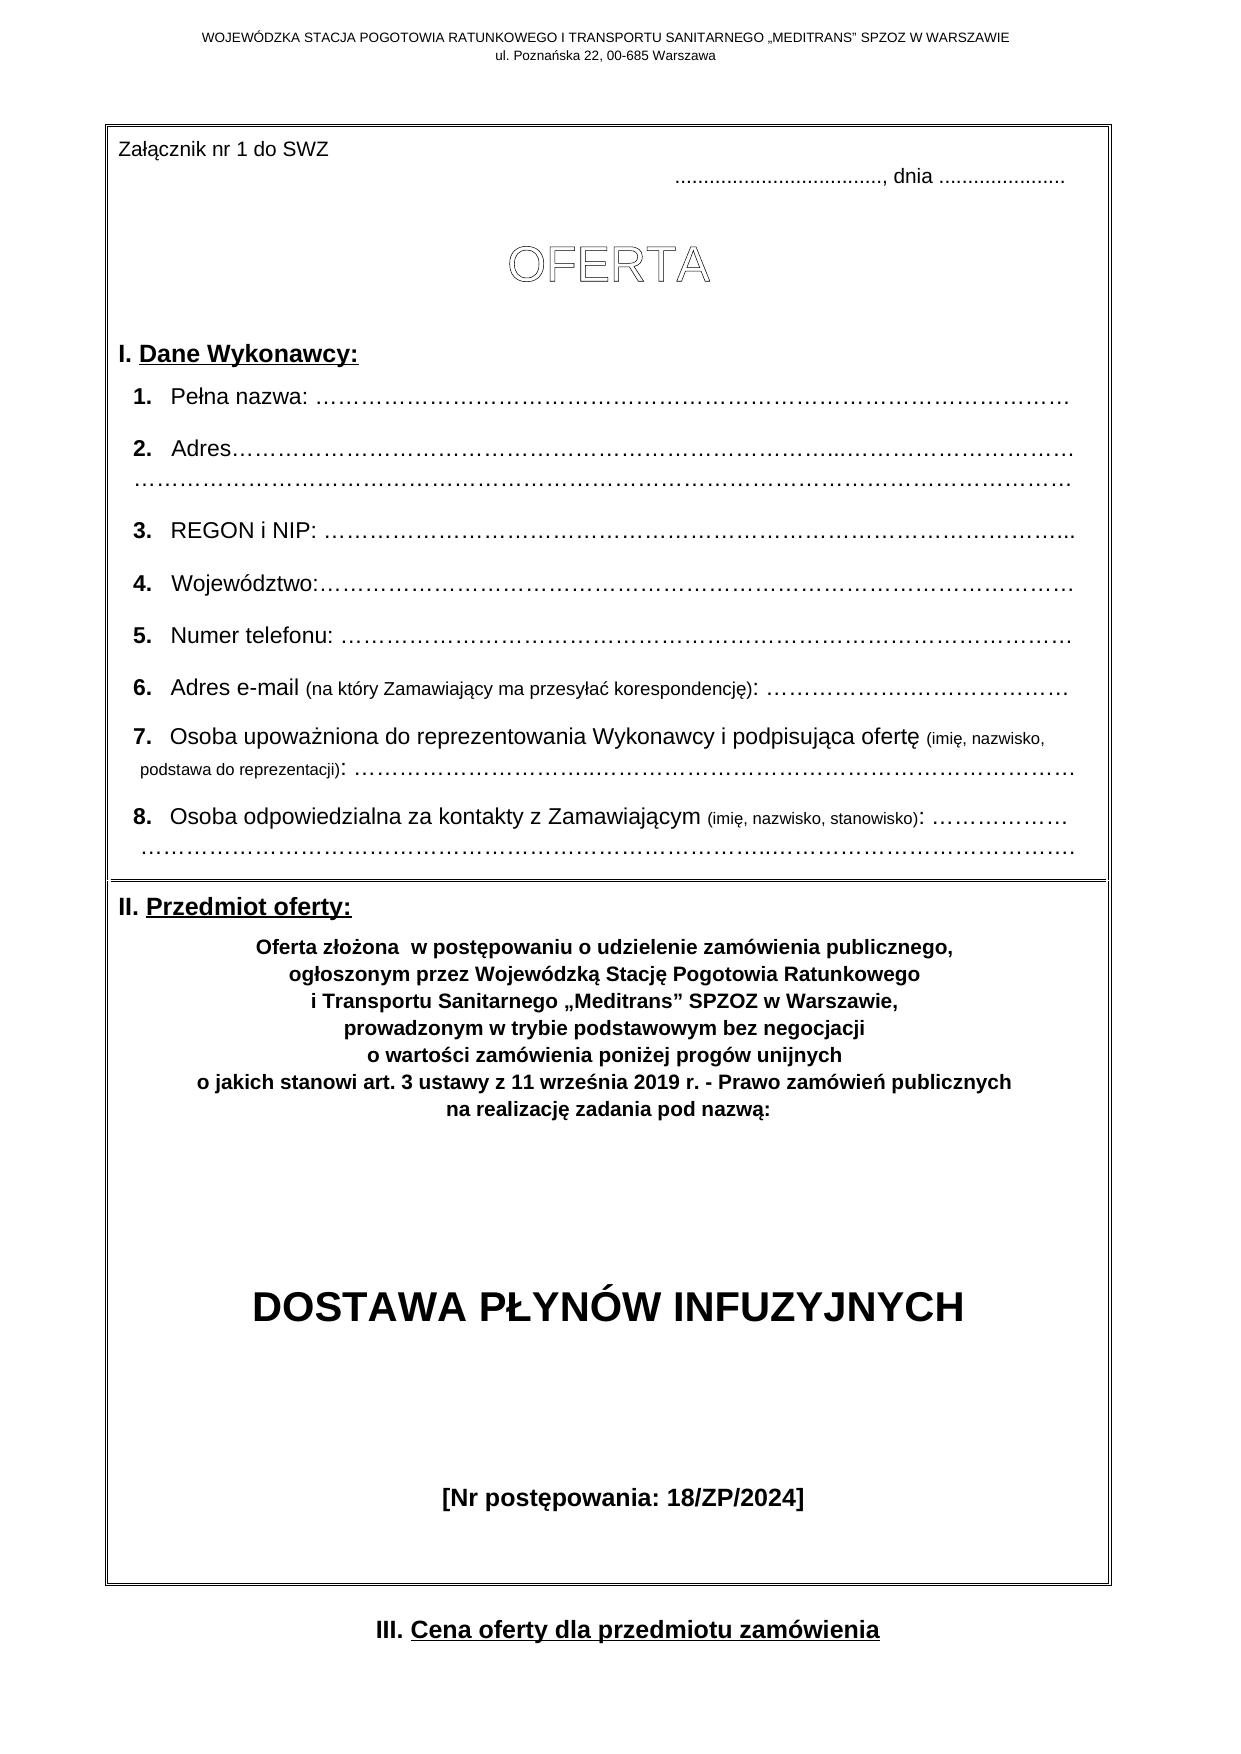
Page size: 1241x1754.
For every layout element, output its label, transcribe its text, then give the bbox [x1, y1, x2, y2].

table_header Załącznik nr 1 do SWZ ...................................., dnia ...................... OFERTA I. Dane Wykonawcy: Pełna nazwa: ……………………………………………………………………………………… 2. Adres……………………………………………………………………...………………………… …………………………………………………………………………………………………………… REGON i NIP: ……………………………………………………………………………………... 4. Województwo:……………………………………………………………………………………… Numer telefonu: …………………………………………………………………………………… Adres e-mail (na który Zamawiający ma przesyłać korespondencję): ……………….………………… Osoba upoważniona do reprezentowania Wykonawcy i podpisująca ofertę (imię, nazwisko, podstawa do reprezentacji): …………………………..……………………………………………………… Osoba odpowiedzialna za kontakty z Zamawiającym (imię, nazwisko, stanowisko): ……………… ………………………………………………………………………..…………………………………. [108, 127, 1108, 879]
text III. Cena oferty dla przedmiotu zamówienia [118, 1614, 1137, 1643]
table_cell II. Przedmiot oferty: Oferta złożona w postępowaniu o udzielenie zamówienia publicznego, ogłoszonym przez Wojewódzką Stację Pogotowia Ratunkowego i Transportu Sanitarnego „Meditrans” SPZOZ w Warszawie, prowadzonym w trybie podstawowym bez negocjacji o wartości zamówienia poniżej progów unijnych o jakich stanowi art. 3 ustawy z 11 września 2019 r. - Prawo zamówień publicznych na realizację zadania pod nazwą: DOSTAWA PŁYNÓW INFUZYJNYCH [Nr postępowania: 18/ZP/2024] [108, 879, 1108, 1583]
